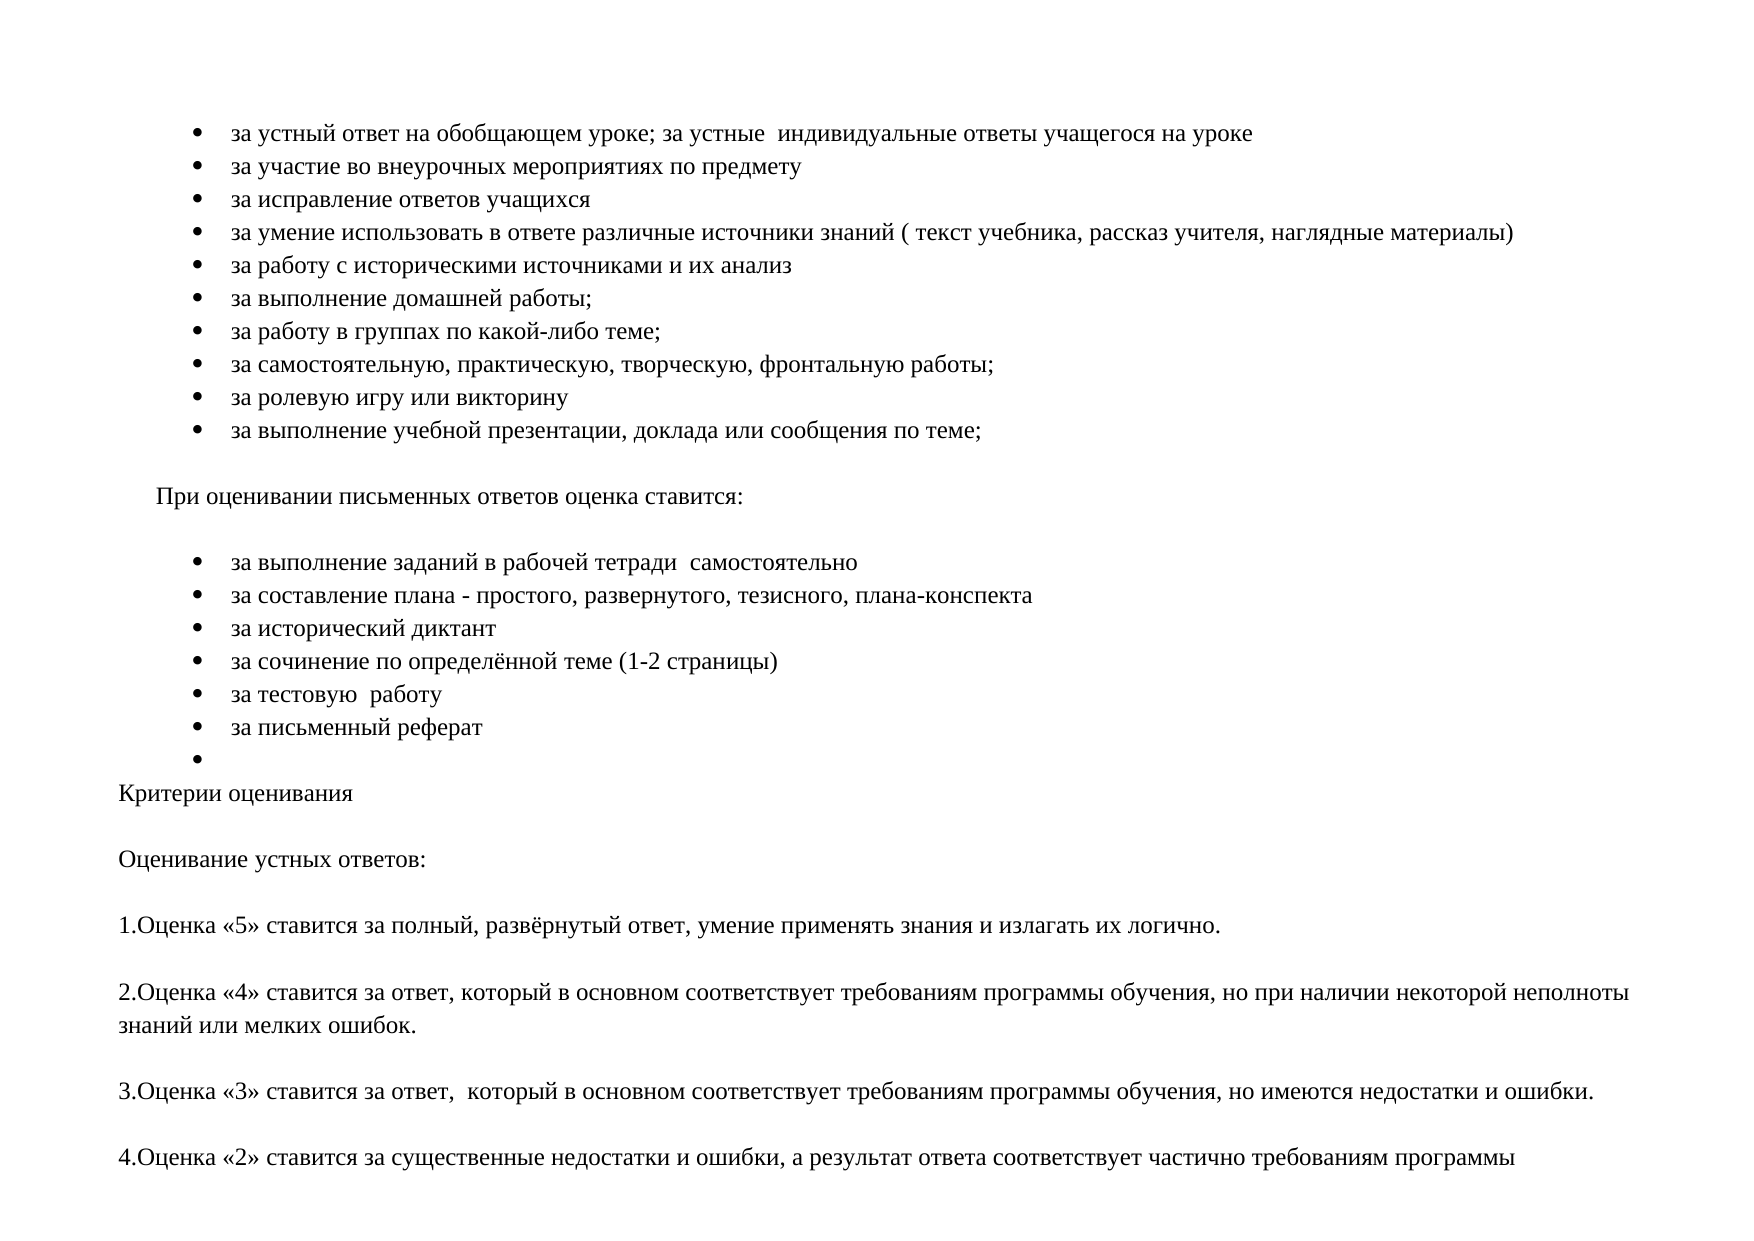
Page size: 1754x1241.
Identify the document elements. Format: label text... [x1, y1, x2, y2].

list за исторический диктант [193, 613, 1665, 642]
list за письменный реферат [193, 712, 1665, 741]
list за тестовую работу [193, 679, 1665, 708]
list за исправление ответов учащихся [193, 184, 1665, 213]
list за выполнение заданий в рабочей тетради самостоятельно [193, 547, 1665, 576]
text 1.Оценка «5» ставится за полный, развёрнутый ответ, умение применять знания и излагать их логично. [118, 911, 1665, 939]
list за работу с историческими источниками и их анализ [193, 250, 1665, 279]
text Критерии оценивания [118, 778, 1665, 807]
list за умение использовать в ответе различные источники знаний ( текст учебника, рассказ учителя, наглядные материалы) [193, 217, 1665, 246]
text Оценивание устных ответов: [118, 844, 1665, 873]
list за самостоятельную, практическую, творческую, фронтальную работы; [193, 349, 1665, 378]
list за сочинение по определённой теме (1-2 страницы) [193, 646, 1665, 675]
text 3.Оценка «3» ставится за ответ, который в основном соответствует требованиям программы обучения, но имеются недостатки и ошибки. [118, 1076, 1665, 1104]
list за работу в группах по какой-либо теме; [193, 316, 1665, 345]
list за участие во внеурочных мероприятиях по предмету [193, 151, 1665, 180]
text 2.Оценка «4» ставится за ответ, который в основном соответствует требованиям программы обучения, но при наличии некоторой неполноты знаний или мелких ошибок. [118, 977, 1665, 1038]
list за составление плана - простого, развернутого, тезисного, плана-конспекта [193, 580, 1665, 609]
text 4.Оценка «2» ставится за существенные недостатки и ошибки, а результат ответа соответствует частично требованиям программы [118, 1142, 1665, 1171]
list за выполнение учебной презентации, доклада или сообщения по теме; [193, 415, 1665, 444]
text При оценивании письменных ответов оценка ставится: [156, 481, 1665, 510]
list за ролевую игру или викторину [193, 382, 1665, 411]
list за выполнение домашней работы; [193, 283, 1665, 312]
list за устный ответ на обобщающем уроке; за устные индивидуальные ответы учащегося на уроке [193, 118, 1665, 147]
